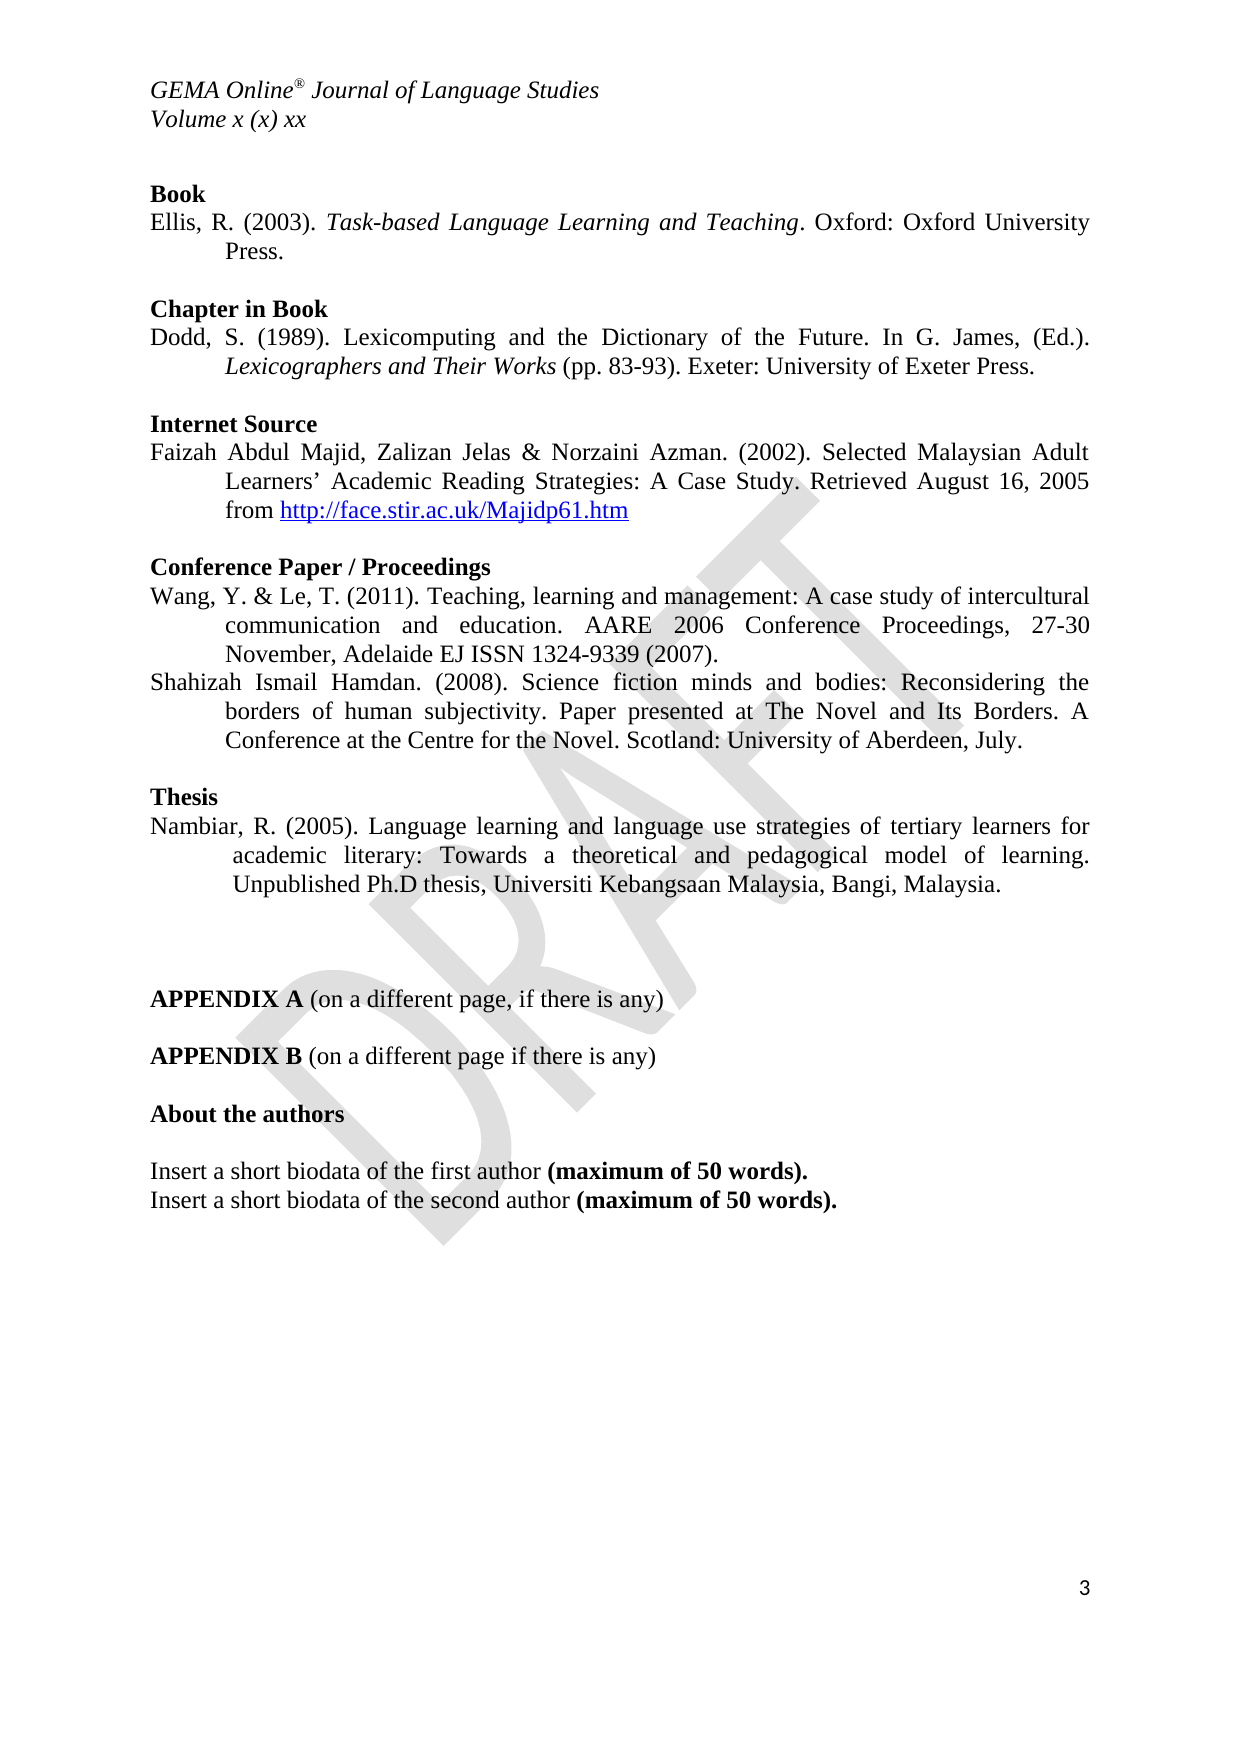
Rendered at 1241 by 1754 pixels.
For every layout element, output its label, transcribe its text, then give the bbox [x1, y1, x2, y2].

text Dodd, S. (1989). Lexicomputing and the dictionary of the future. In G. James, (Ed.). Lexicographers and their works (pp. 83-93). Exeter: University of Exeter Press. [150, 322, 1090, 380]
text Thesis [150, 782, 1090, 811]
text APPENDIX A (on a different page, if there is any) [150, 984, 1090, 1012]
text Ellis, R. (2003). Task-based Language Learning and Teaching. Oxford: Oxford University Press. [150, 207, 1090, 265]
text Conference Paper / Proceedings [150, 552, 1090, 581]
text Internet Source [150, 409, 1090, 437]
text Wang, Y. & Le, T. (2011). Teaching, learning and management: A case study of intercultural communication and education. AARE 2006 Conference Proceedings, 27-30 November, Adelaide EJ ISSN 1324-9339 (2007). [150, 581, 1090, 667]
text About the authors [150, 1099, 1090, 1127]
text Nambiar, R. (2005). Language learning and language use strategies of tertiary learners for academic literary: Towards a theoretical and pedagogical model of learning. Unpublished Ph.D thesis, Universiti Kebangsaan Malaysia, Bangi, Malaysia. [150, 811, 1090, 897]
text Insert a short biodata of the second author (maximum of 50 words). [150, 1185, 1090, 1214]
text Insert a short biodata of the first author (maximum of 50 words). [150, 1156, 1090, 1185]
text Chapter in Book [150, 294, 1090, 322]
text Shahizah Ismail Hamdan. (2008). Science fiction minds and bodies: Reconsidering the borders of human subjectivity. Paper presented at The Novel and Its Borders. A Conference at the Centre for the Novel. Scotland: University of Aberdeen, July. [150, 667, 1090, 754]
text Book [150, 179, 1090, 207]
text APPENDIX B (on a different page if there is any) [150, 1041, 1090, 1070]
text Faizah Abdul Majid, Zalizan Jelas & Norzaini Azman. (2002). Selected Malaysian Adult learners’ academic reading strategies: A Case Study. Retrieved August 16, 2005 from http://face.stir.ac.uk/Majidp61.htm [150, 437, 1090, 524]
